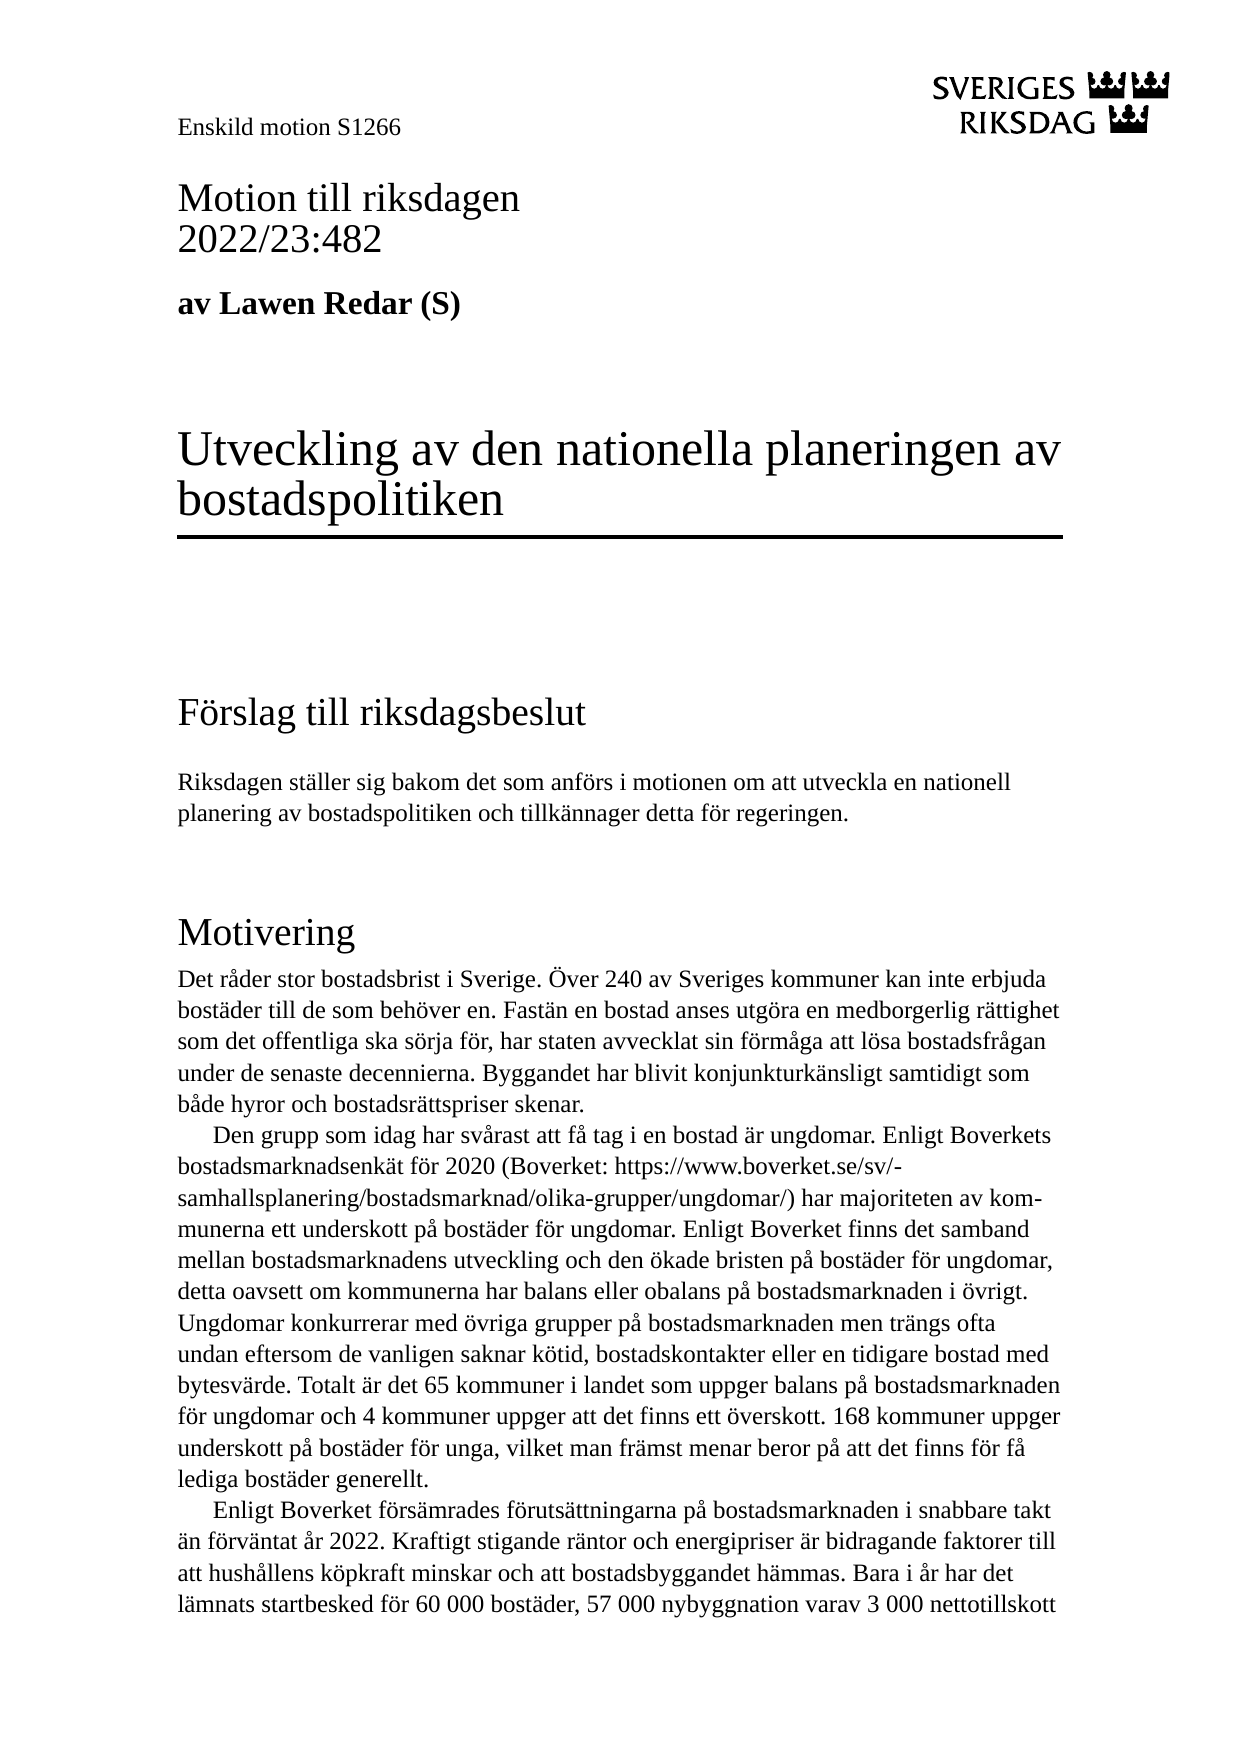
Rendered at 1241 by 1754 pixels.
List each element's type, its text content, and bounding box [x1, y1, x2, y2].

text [177, 1493, 1063, 1618]
text Den grupp som idag har svårast att få tag i en bostad är ungdomar. Enligt Boverkets bostadsmarknadsenkät för 2020 (Boverket: https://www.boverket.se/sv/samhallsplanering/bostadsmarknad/olika-grupper/ungdomar/) har majoriteten av kommunerna ett underskott på bostäder för ungdomar. Enligt Boverket finns det samband mellan bostadsmarknadens utveckling och den ökade bristen på bostäder för ungdomar, detta oavsett om kommunerna har balans eller obalans på bostadsmarknaden i övrigt. Ungdomar konkurrerar med övriga grupper på bostadsmarknaden men trängs ofta undan eftersom de vanligen saknar kötid, bostadskontakter eller en tidigare bostad med bytesvärde. Totalt är det 65 kommuner i landet som uppger balans på bostadsmarknaden för ungdomar och 4 kommuner uppger att det finns ett överskott. 168 kommuner uppger underskott på bostäder för unga, vilket man främst menar beror på att det finns för få lediga bostäder generellt. [177, 1118, 1063, 1493]
text Det råder stor bostadsbrist i Sverige. Över 240 av Sveriges kommuner kan inte erbjuda bostäder till de som behöver en. Fastän en bostad anses utgöra en medborgerlig rättighet som det offentliga ska sörja för, har staten avvecklat sin förmåga att lösa bostadsfrågan under de senaste decennierna. Byggandet har blivit konjunkturkänsligt samtidigt som både hyror och bostadsrättspriser skenar. [177, 961, 1063, 1118]
